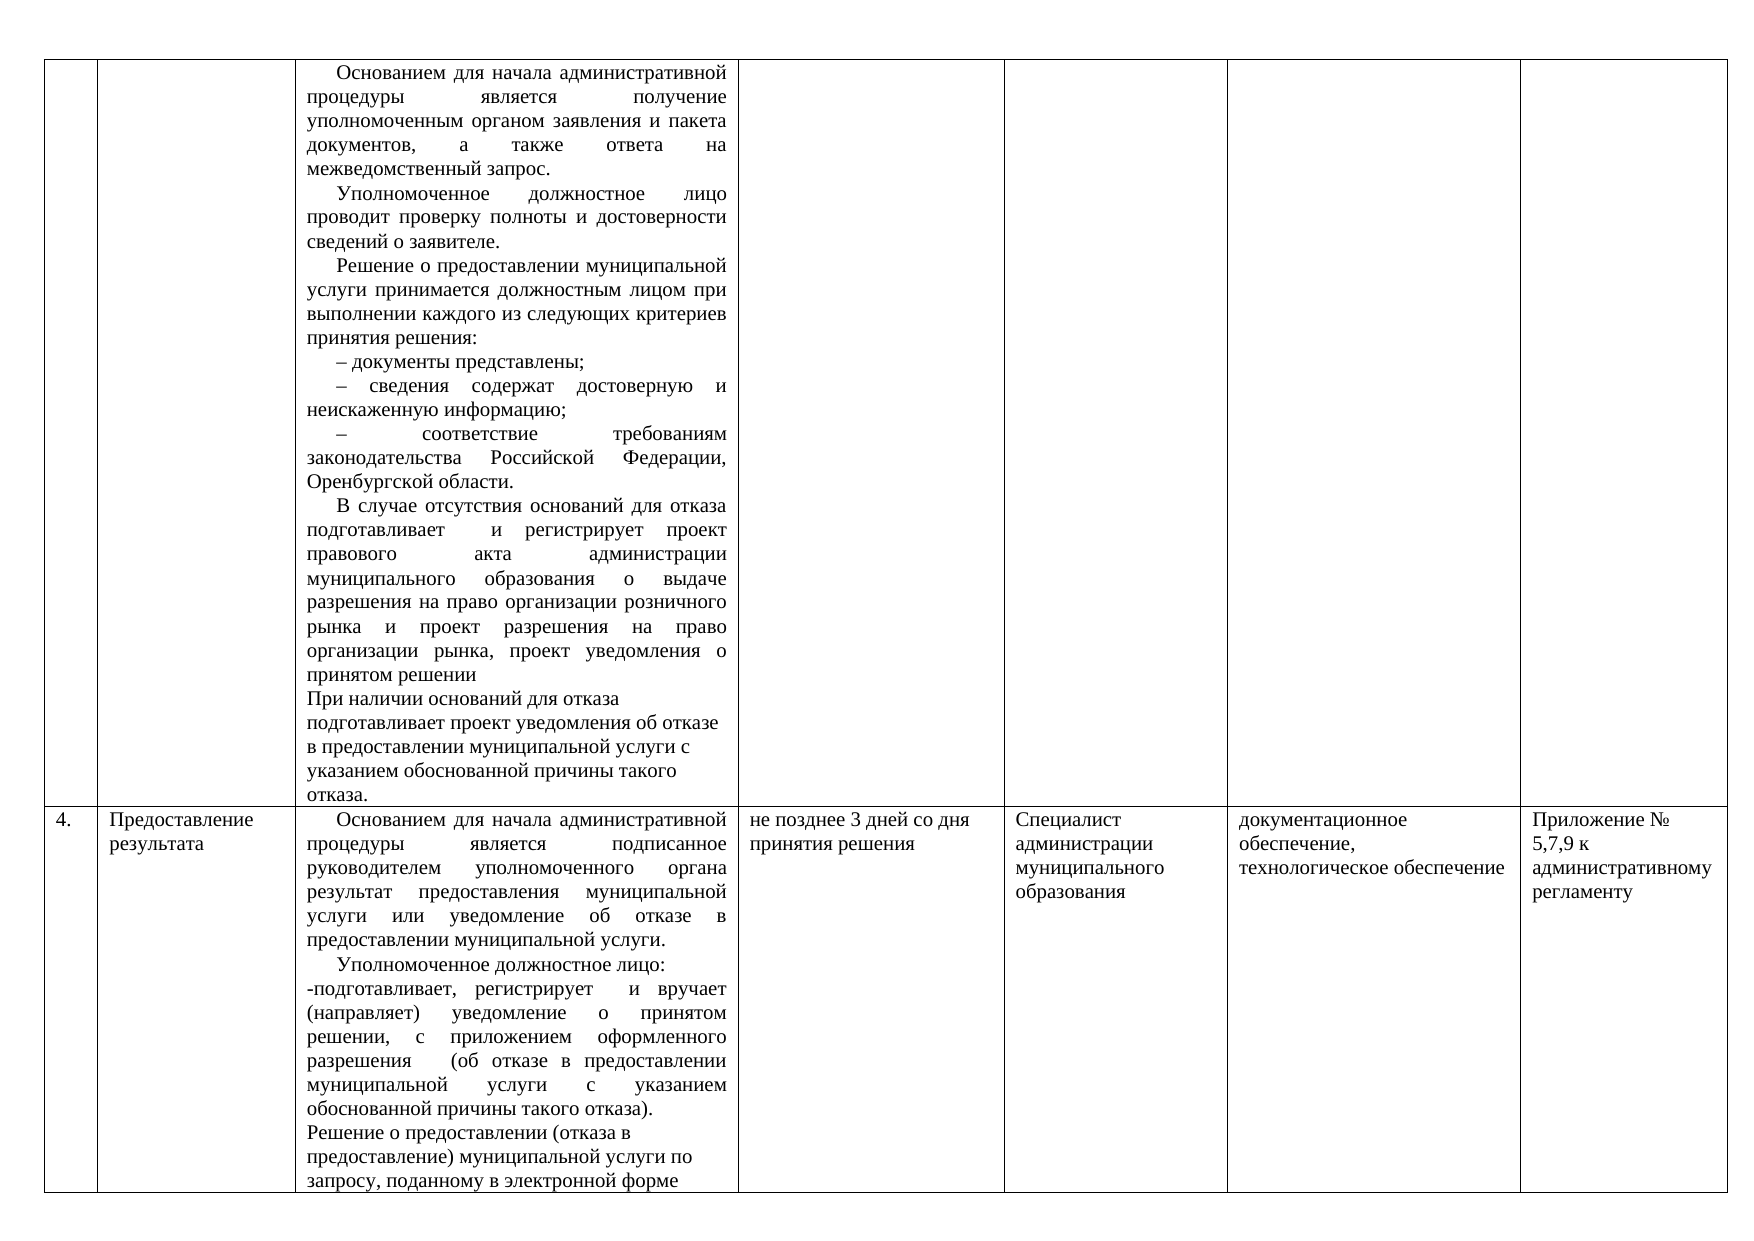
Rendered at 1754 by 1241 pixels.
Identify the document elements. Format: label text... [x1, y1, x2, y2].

table_cell 3. [45, 60, 97, 806]
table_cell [1005, 807, 1227, 1192]
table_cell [98, 807, 295, 1192]
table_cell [1228, 807, 1520, 1192]
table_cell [98, 60, 295, 806]
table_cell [296, 807, 738, 1192]
table_cell [1521, 60, 1727, 806]
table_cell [1005, 60, 1227, 806]
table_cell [739, 60, 1004, 806]
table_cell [739, 807, 1004, 1192]
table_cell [296, 60, 738, 806]
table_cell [1521, 807, 1727, 1192]
table_cell 4. [45, 807, 97, 1192]
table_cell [1228, 60, 1520, 806]
